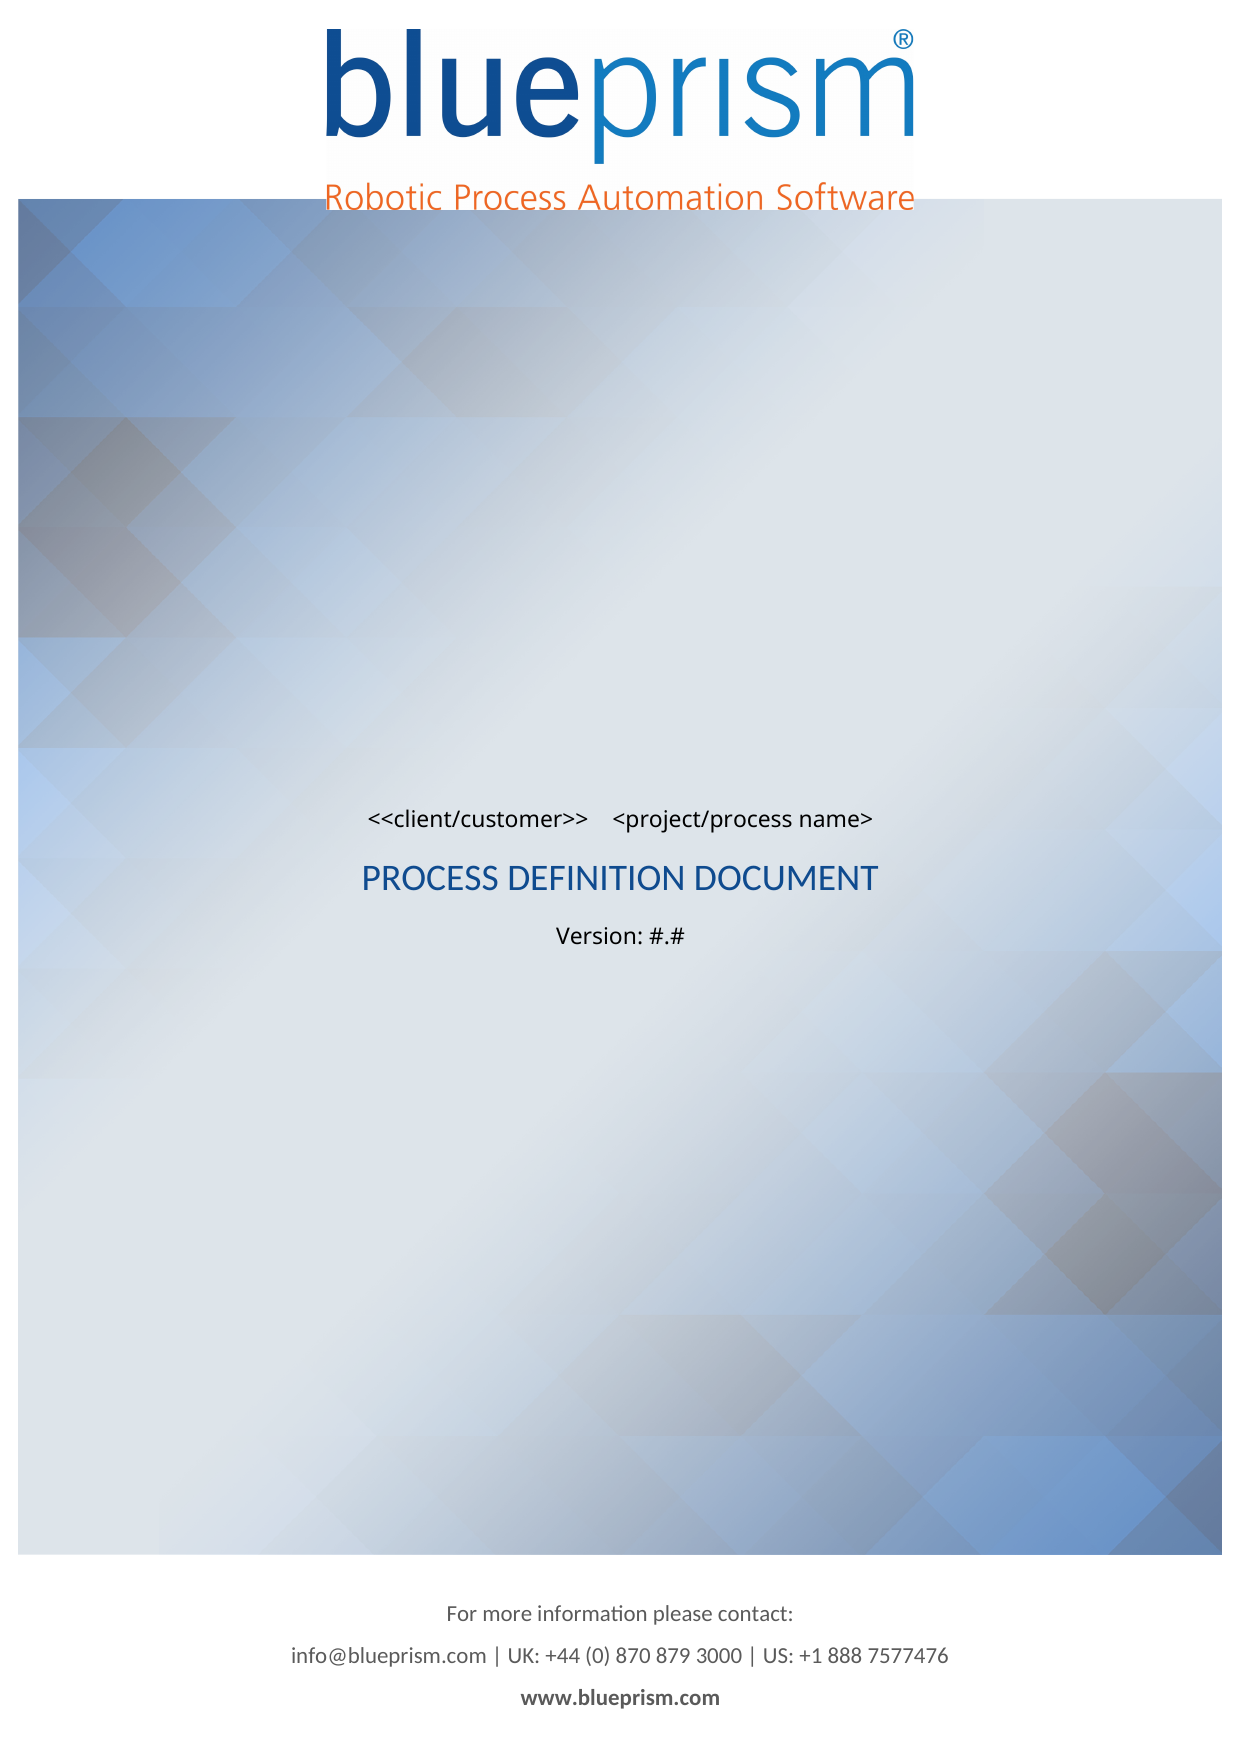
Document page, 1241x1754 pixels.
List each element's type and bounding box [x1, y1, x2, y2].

picture [18, 29, 1222, 1555]
